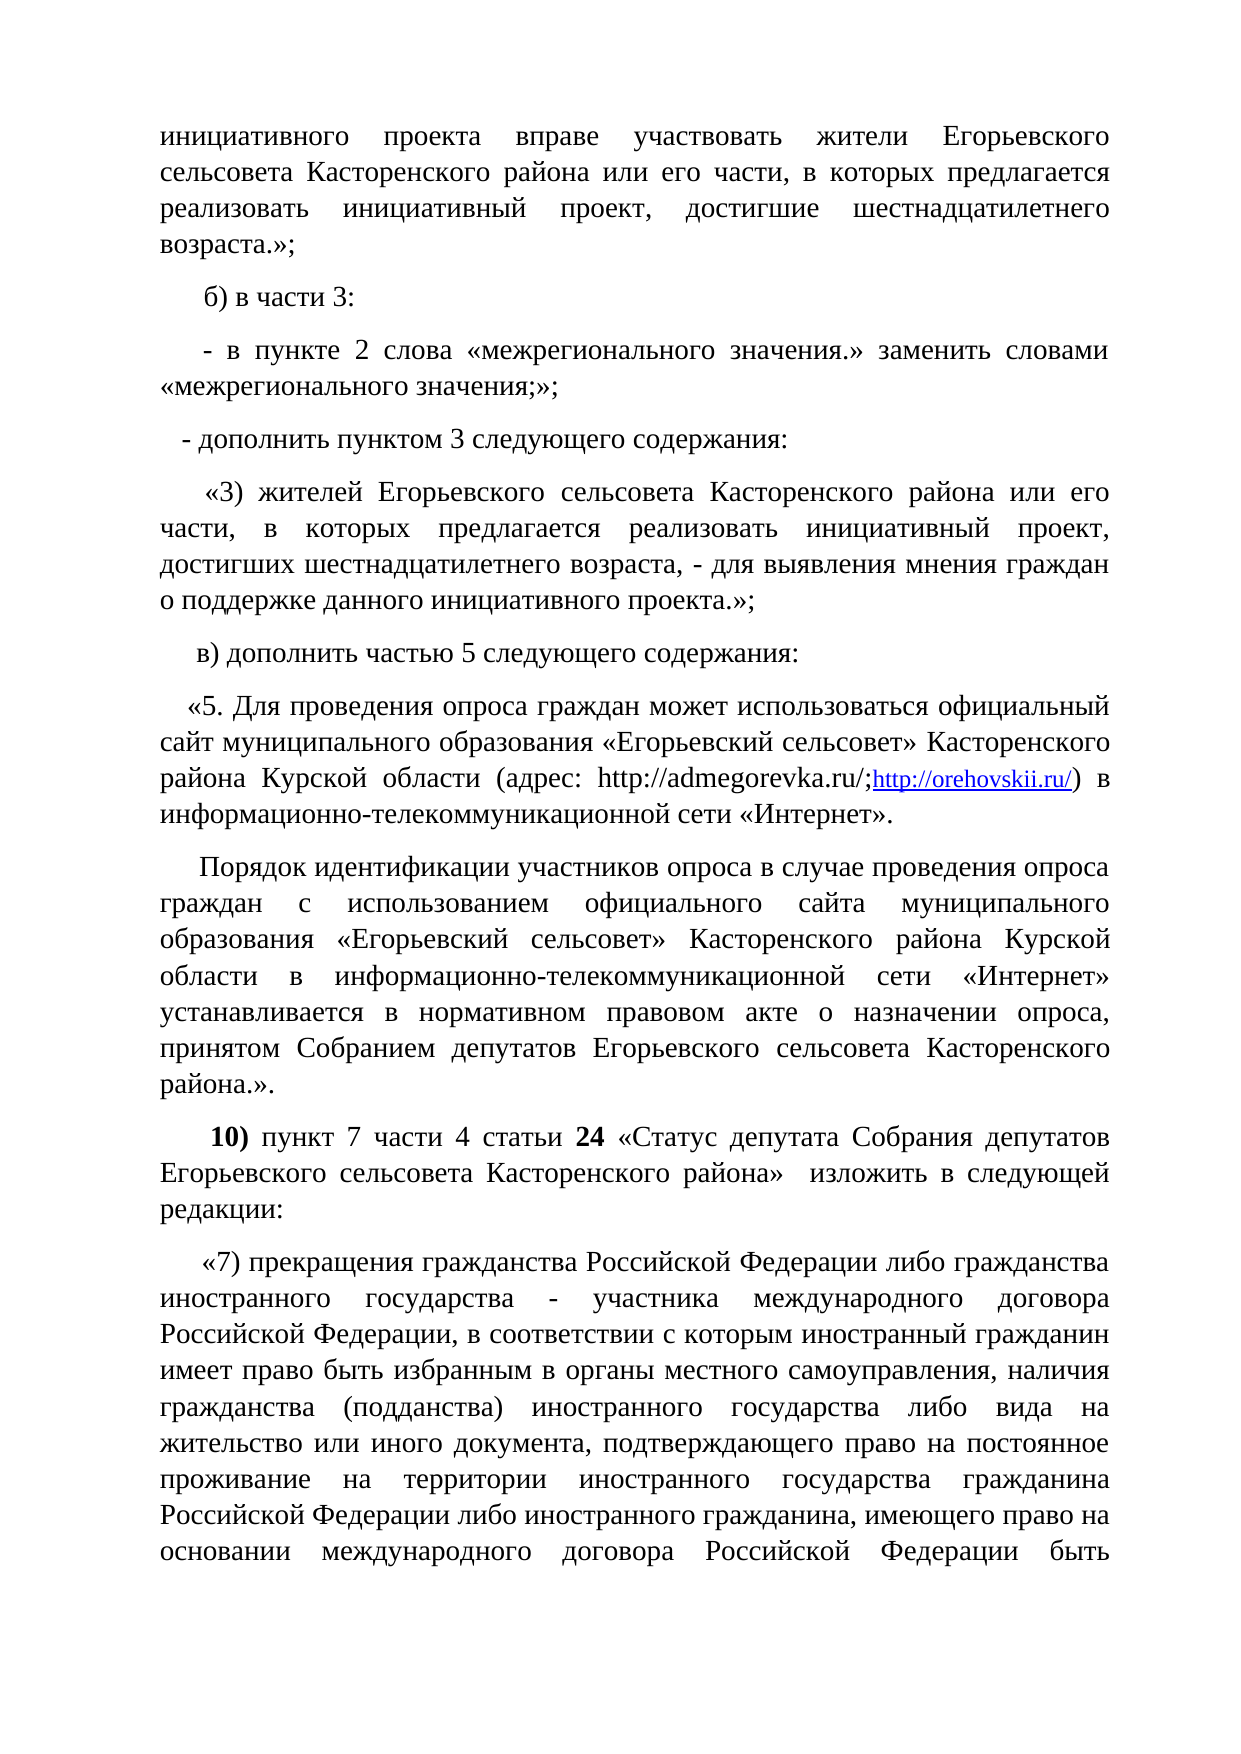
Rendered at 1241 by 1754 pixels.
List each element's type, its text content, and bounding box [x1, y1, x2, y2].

text 10) пункт 7 части 4 статьи 24 «Статус депутата Собрания депутатов Егорьевского сельсовета Касторенского района» изложить в следующей редакции: [159, 1119, 1110, 1225]
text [159, 1244, 1110, 1567]
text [159, 118, 1110, 260]
text - в пункте 2 слова «межрегионального значения.» заменить словами «межрегионального значения;»; [159, 332, 1110, 402]
text «3) жителей Егорьевского сельсовета Касторенского района или его части, в которых предлагается реализовать инициативный проект, достигших шестнадцатилетнего возраста, - для выявления мнения граждан о поддержке данного инициативного проекта.»; [159, 474, 1110, 616]
text б) в части 3: [159, 279, 1110, 313]
text «5. Для проведения опроса граждан может использоваться официальный сайт муниципального образования «Егорьевский сельсовет» Касторенского района Курской области (адрес: http://admegorevka.ru/;http://orehovskii.ru/) в информационно-телекоммуникационной сети «Интернет». [159, 688, 1110, 830]
text в) дополнить частью 5 следующего содержания: [159, 635, 1110, 669]
text Порядок идентификации участников опроса в случае проведения опроса граждан с использованием официального сайта муниципального образования «Егорьевский сельсовет» Касторенского района Курской области в информационно-телекоммуникационной сети «Интернет» устанавливается в нормативном правовом акте о назначении опроса, принятом Собранием депутатов Егорьевского сельсовета Касторенского района.». [159, 849, 1110, 1100]
text - дополнить пунктом 3 следующего содержания: [159, 421, 1110, 455]
